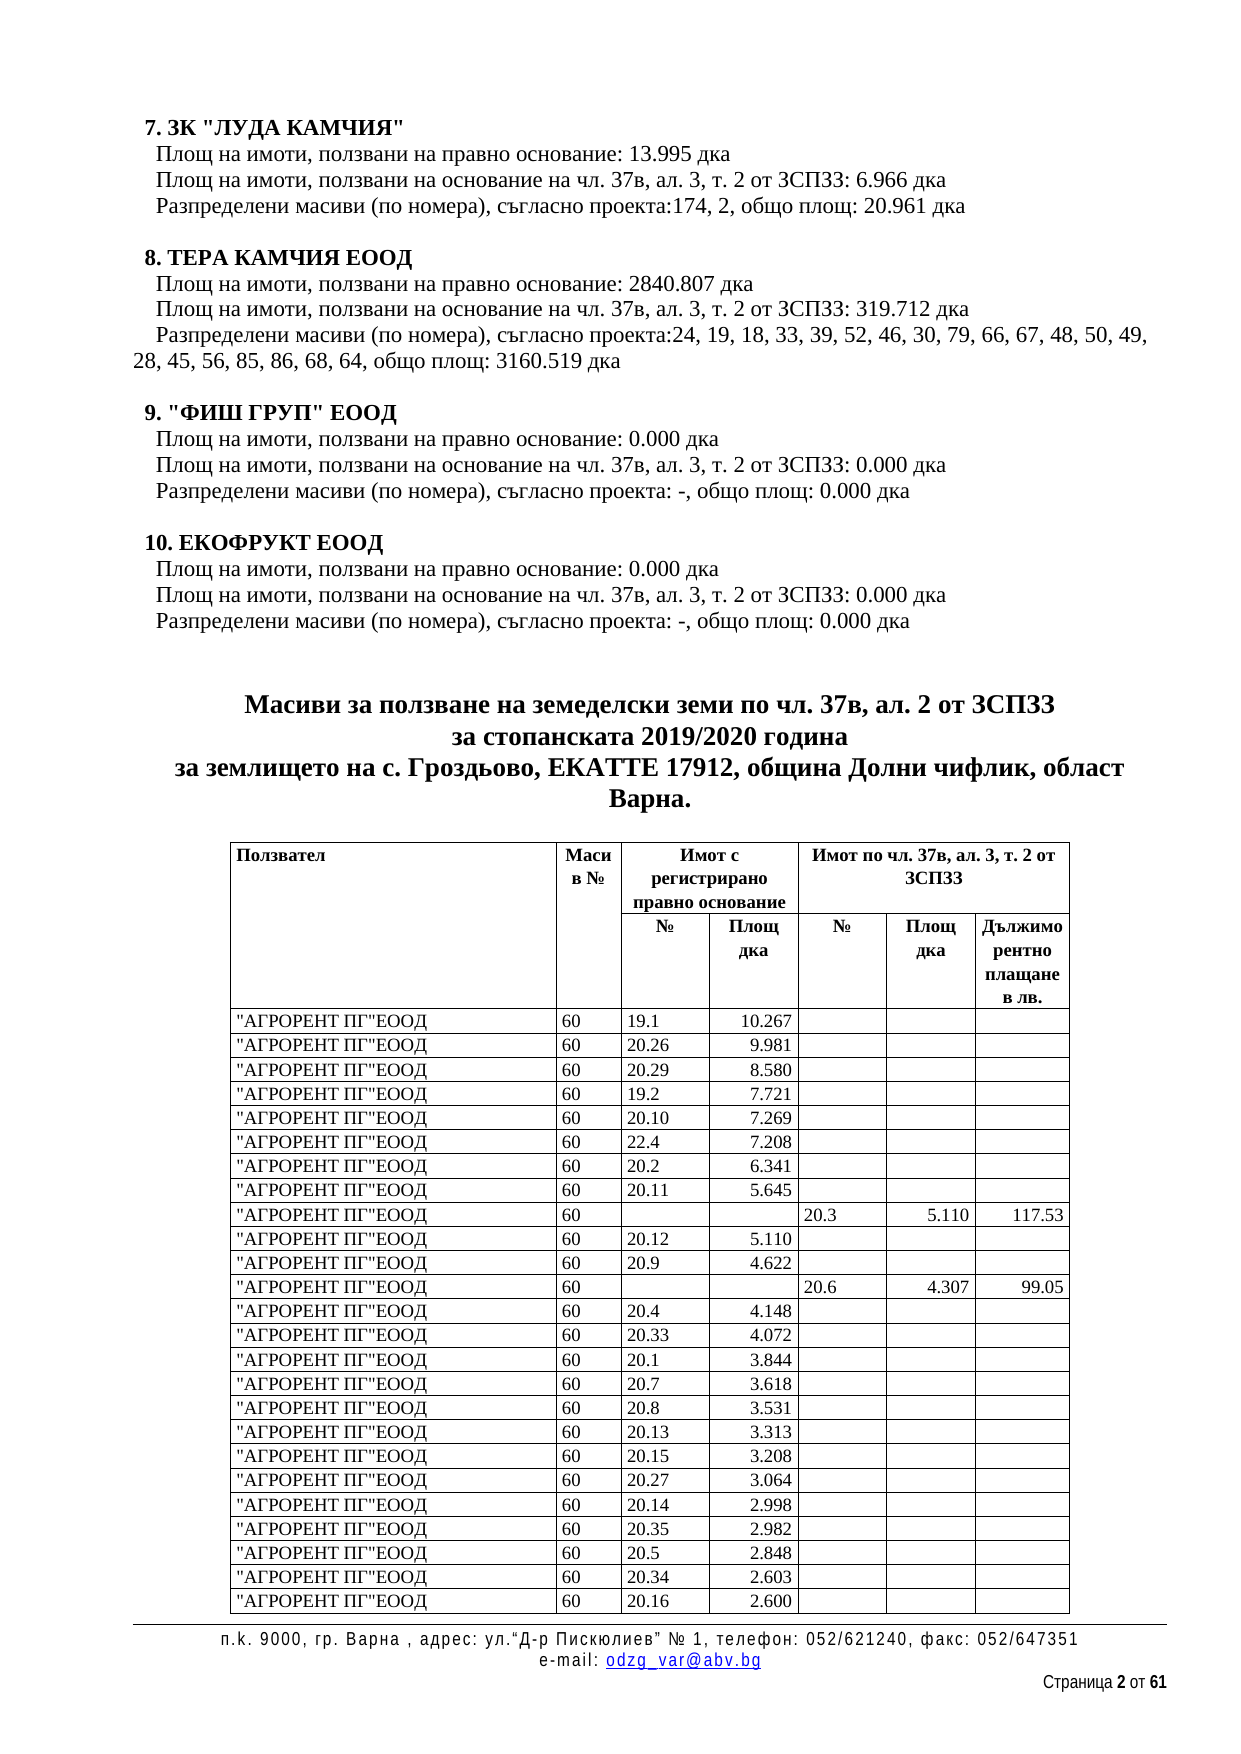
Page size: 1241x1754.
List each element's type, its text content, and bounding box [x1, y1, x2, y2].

table_cell [976, 1541, 1069, 1564]
table_cell 3.064 [710, 1469, 798, 1492]
table_cell "АГРОРЕНТ ПГ"ЕООД [231, 1517, 556, 1540]
table_cell 5.110 [887, 1203, 975, 1226]
text 8. ТЕРА КАМЧИЯ ЕООД [133, 244, 1167, 270]
table_cell [710, 1203, 798, 1226]
table_cell 60 [557, 1106, 621, 1129]
table_cell [799, 1009, 886, 1032]
table_cell "АГРОРЕНТ ПГ"ЕООД [231, 1348, 556, 1371]
table_cell 60 [557, 1493, 621, 1516]
table_cell [887, 1227, 975, 1250]
table_cell [976, 1348, 1069, 1371]
text Площ на имоти, ползвани на правно основание: 2840.807 дка [133, 270, 1167, 296]
table_cell 20.1 [622, 1348, 709, 1371]
text Площ на имоти, ползвани на основание на чл. 37в, ал. 3, т. 2 от ЗСПЗЗ: 319.712 дка [133, 296, 1167, 322]
table_cell "АГРОРЕНТ ПГ"ЕООД [231, 1299, 556, 1322]
table_cell [799, 1469, 886, 1492]
table_cell 60 [557, 1517, 621, 1540]
table_cell "АГРОРЕНТ ПГ"ЕООД [231, 1034, 556, 1057]
table_cell "АГРОРЕНТ ПГ"ЕООД [231, 1106, 556, 1129]
table_cell 60 [557, 1203, 621, 1226]
table_cell "АГРОРЕНТ ПГ"ЕООД [231, 1444, 556, 1467]
table_cell 60 [557, 1589, 621, 1612]
table_cell 60 [557, 1275, 621, 1298]
table_cell [976, 1589, 1069, 1612]
table_cell [799, 1420, 886, 1443]
table_header Имот по чл. 37в, ал. 3, т. 2 от ЗСПЗЗ [799, 843, 1069, 913]
table_cell 5.645 [710, 1179, 798, 1202]
table_cell [799, 1541, 886, 1564]
table_cell 60 [557, 1541, 621, 1564]
table_cell 60 [557, 1009, 621, 1032]
table_cell "АГРОРЕНТ ПГ"ЕООД [231, 1154, 556, 1177]
table_cell 60 [557, 1179, 621, 1202]
table_cell [887, 1493, 975, 1516]
table_cell [976, 1179, 1069, 1202]
table_cell 60 [557, 1299, 621, 1322]
table_cell [976, 1227, 1069, 1250]
table_cell 20.15 [622, 1444, 709, 1467]
table_cell "АГРОРЕНТ ПГ"ЕООД [231, 1058, 556, 1081]
table_cell [887, 1106, 975, 1129]
table_cell [976, 1517, 1069, 1540]
table_cell 20.4 [622, 1299, 709, 1322]
table_cell 20.14 [622, 1493, 709, 1516]
text Разпределени масиви (по номера), съгласно проекта: -, общо площ: 0.000 дка [133, 478, 1167, 504]
table_cell [622, 1203, 709, 1226]
table_cell 99.05 [976, 1275, 1069, 1298]
table_header Масив № [557, 843, 621, 1008]
table_cell 2.998 [710, 1493, 798, 1516]
table_cell 20.9 [622, 1251, 709, 1274]
table_cell [976, 1493, 1069, 1516]
table_cell Площ дка [887, 914, 975, 1008]
text за землището на с. Гроздьово, ЕКАТТЕ 17912, община Долни чифлик, област Варна. [133, 751, 1167, 813]
text 9. "ФИШ ГРУП" ЕООД [133, 400, 1167, 426]
table_cell [976, 1009, 1069, 1032]
table_cell [887, 1082, 975, 1105]
table_cell [887, 1299, 975, 1322]
table_cell [976, 1154, 1069, 1177]
table_cell 20.33 [622, 1324, 709, 1347]
table_cell [799, 1106, 886, 1129]
table_cell № [799, 914, 886, 1008]
table_cell 20.3 [799, 1203, 886, 1226]
table_cell 117.53 [976, 1203, 1069, 1226]
table_cell [976, 1444, 1069, 1467]
table_cell 22.4 [622, 1130, 709, 1153]
table_cell 20.13 [622, 1420, 709, 1443]
table_cell "АГРОРЕНТ ПГ"ЕООД [231, 1179, 556, 1202]
table_cell [976, 1106, 1069, 1129]
table_cell [976, 1058, 1069, 1081]
table_cell [887, 1058, 975, 1081]
text Разпределени масиви (по номера), съгласно проекта: -, общо площ: 0.000 дка [133, 607, 1167, 633]
table_cell 7.721 [710, 1082, 798, 1105]
table_cell [799, 1517, 886, 1540]
table_cell [799, 1130, 886, 1153]
table_cell [887, 1251, 975, 1274]
table_cell [799, 1058, 886, 1081]
table_cell "АГРОРЕНТ ПГ"ЕООД [231, 1082, 556, 1105]
table_header Ползвател [231, 843, 556, 1008]
table_cell "АГРОРЕНТ ПГ"ЕООД [231, 1396, 556, 1419]
table_cell 60 [557, 1324, 621, 1347]
table_cell Дължимо рентно плащане в лв. [976, 914, 1069, 1008]
table_cell [976, 1396, 1069, 1419]
table_cell [799, 1227, 886, 1250]
table_cell [976, 1251, 1069, 1274]
table_cell 60 [557, 1082, 621, 1105]
table_cell [887, 1348, 975, 1371]
text Площ на имоти, ползвани на правно основание: 0.000 дка [133, 426, 1167, 452]
table_cell 60 [557, 1034, 621, 1057]
table_cell [887, 1565, 975, 1588]
table_cell "АГРОРЕНТ ПГ"ЕООД [231, 1203, 556, 1226]
table_cell 20.35 [622, 1517, 709, 1540]
table_cell [799, 1179, 886, 1202]
table_cell [976, 1565, 1069, 1588]
table_cell 60 [557, 1372, 621, 1395]
table_cell [799, 1565, 886, 1588]
table_cell [887, 1396, 975, 1419]
table_cell 2.603 [710, 1565, 798, 1588]
table_cell Площ дка [710, 914, 798, 1008]
table_cell [799, 1396, 886, 1419]
table_cell "АГРОРЕНТ ПГ"ЕООД [231, 1565, 556, 1588]
table_cell 60 [557, 1420, 621, 1443]
table_cell [887, 1034, 975, 1057]
table_cell 20.5 [622, 1541, 709, 1564]
text Масиви за ползване на земеделски земи по чл. 37в, ал. 2 от ЗСПЗЗ [133, 688, 1167, 719]
text 7. ЗК "ЛУДА КАМЧИЯ" [133, 114, 1167, 141]
table_cell 7.269 [710, 1106, 798, 1129]
table_cell [887, 1324, 975, 1347]
table_cell "АГРОРЕНТ ПГ"ЕООД [231, 1589, 556, 1612]
table_cell [887, 1154, 975, 1177]
table_cell 3.208 [710, 1444, 798, 1467]
table_cell [799, 1444, 886, 1467]
table_cell 3.531 [710, 1396, 798, 1419]
table_cell [976, 1034, 1069, 1057]
table_cell "АГРОРЕНТ ПГ"ЕООД [231, 1275, 556, 1298]
table_cell 60 [557, 1251, 621, 1274]
table_cell "АГРОРЕНТ ПГ"ЕООД [231, 1372, 556, 1395]
table_cell [799, 1324, 886, 1347]
table_cell "АГРОРЕНТ ПГ"ЕООД [231, 1251, 556, 1274]
table_cell 2.600 [710, 1589, 798, 1612]
table_cell 20.26 [622, 1034, 709, 1057]
table_cell 9.981 [710, 1034, 798, 1057]
table_cell 7.208 [710, 1130, 798, 1153]
table_cell [799, 1034, 886, 1057]
table_cell 60 [557, 1444, 621, 1467]
table_cell [976, 1420, 1069, 1443]
table_cell 4.072 [710, 1324, 798, 1347]
table_cell [976, 1324, 1069, 1347]
table_cell 20.7 [622, 1372, 709, 1395]
table_cell [799, 1251, 886, 1274]
table_cell 4.622 [710, 1251, 798, 1274]
table_cell 19.1 [622, 1009, 709, 1032]
table_cell [887, 1589, 975, 1612]
table_cell [976, 1469, 1069, 1492]
table_cell [887, 1009, 975, 1032]
table_cell 5.110 [710, 1227, 798, 1250]
table_header Имот с регистрирано правно основание [622, 843, 798, 913]
table_cell 20.34 [622, 1565, 709, 1588]
table_cell 60 [557, 1154, 621, 1177]
table_cell [887, 1517, 975, 1540]
table_cell 10.267 [710, 1009, 798, 1032]
table_cell 20.12 [622, 1227, 709, 1250]
table_cell [799, 1154, 886, 1177]
table_cell 2.848 [710, 1541, 798, 1564]
table_cell [887, 1130, 975, 1153]
table_cell 20.6 [799, 1275, 886, 1298]
table_cell 8.580 [710, 1058, 798, 1081]
table_cell [799, 1493, 886, 1516]
table_cell 3.618 [710, 1372, 798, 1395]
table_cell [887, 1372, 975, 1395]
table_cell "АГРОРЕНТ ПГ"ЕООД [231, 1130, 556, 1153]
table_cell [887, 1179, 975, 1202]
table_cell 3.313 [710, 1420, 798, 1443]
table_cell [976, 1372, 1069, 1395]
table_cell "АГРОРЕНТ ПГ"ЕООД [231, 1009, 556, 1032]
table_cell [887, 1420, 975, 1443]
table_cell "АГРОРЕНТ ПГ"ЕООД [231, 1469, 556, 1492]
text 10. ЕКОФРУКТ ЕООД [133, 529, 1167, 556]
table_cell [799, 1348, 886, 1371]
table_cell 60 [557, 1058, 621, 1081]
table_cell 3.844 [710, 1348, 798, 1371]
table_cell "АГРОРЕНТ ПГ"ЕООД [231, 1324, 556, 1347]
table_cell 60 [557, 1348, 621, 1371]
table_cell [710, 1275, 798, 1298]
table_cell 20.29 [622, 1058, 709, 1081]
table_cell 20.16 [622, 1589, 709, 1612]
table_cell [887, 1541, 975, 1564]
text Разпределени масиви (по номера), съгласно проекта:174, 2, общо площ: 20.961 дка [133, 192, 1167, 218]
table_cell [976, 1082, 1069, 1105]
table_cell "АГРОРЕНТ ПГ"ЕООД [231, 1541, 556, 1564]
table_cell [799, 1589, 886, 1612]
table_cell [799, 1299, 886, 1322]
table_cell "АГРОРЕНТ ПГ"ЕООД [231, 1493, 556, 1516]
table_cell 4.148 [710, 1299, 798, 1322]
table_cell № [622, 914, 709, 1008]
table_cell [976, 1130, 1069, 1153]
table_cell 20.27 [622, 1469, 709, 1492]
table_cell [799, 1372, 886, 1395]
table_cell 20.8 [622, 1396, 709, 1419]
table_cell "АГРОРЕНТ ПГ"ЕООД [231, 1227, 556, 1250]
table_cell 60 [557, 1469, 621, 1492]
text Площ на имоти, ползвани на основание на чл. 37в, ал. 3, т. 2 от ЗСПЗЗ: 6.966 дка [133, 166, 1167, 192]
table_cell 60 [557, 1565, 621, 1588]
text Площ на имоти, ползвани на правно основание: 0.000 дка [133, 556, 1167, 581]
text Площ на имоти, ползвани на основание на чл. 37в, ал. 3, т. 2 от ЗСПЗЗ: 0.000 дка [133, 581, 1167, 607]
text за стопанската 2019/2020 година [133, 719, 1167, 751]
table_cell 60 [557, 1227, 621, 1250]
table_cell 4.307 [887, 1275, 975, 1298]
text Площ на имоти, ползвани на основание на чл. 37в, ал. 3, т. 2 от ЗСПЗЗ: 0.000 дка [133, 452, 1167, 478]
text Площ на имоти, ползвани на правно основание: 13.995 дка [133, 141, 1167, 166]
table_cell 2.982 [710, 1517, 798, 1540]
table_cell [799, 1082, 886, 1105]
table_cell 19.2 [622, 1082, 709, 1105]
table_cell [622, 1275, 709, 1298]
text Разпределени масиви (по номера), съгласно проекта:24, 19, 18, 33, 39, 52, 46, 30, 79, 66, 67, 48, 50, 49, 28, 45, 56, 85, 86, 68, 64, общо площ: 3160.519 дка [133, 322, 1167, 374]
table_cell 60 [557, 1396, 621, 1419]
table_cell 20.11 [622, 1179, 709, 1202]
table_cell [887, 1469, 975, 1492]
table_cell 6.341 [710, 1154, 798, 1177]
table_cell [976, 1299, 1069, 1322]
table_cell "АГРОРЕНТ ПГ"ЕООД [231, 1420, 556, 1443]
table_cell [887, 1444, 975, 1467]
table_cell 20.10 [622, 1106, 709, 1129]
table_cell 20.2 [622, 1154, 709, 1177]
table_cell 60 [557, 1130, 621, 1153]
